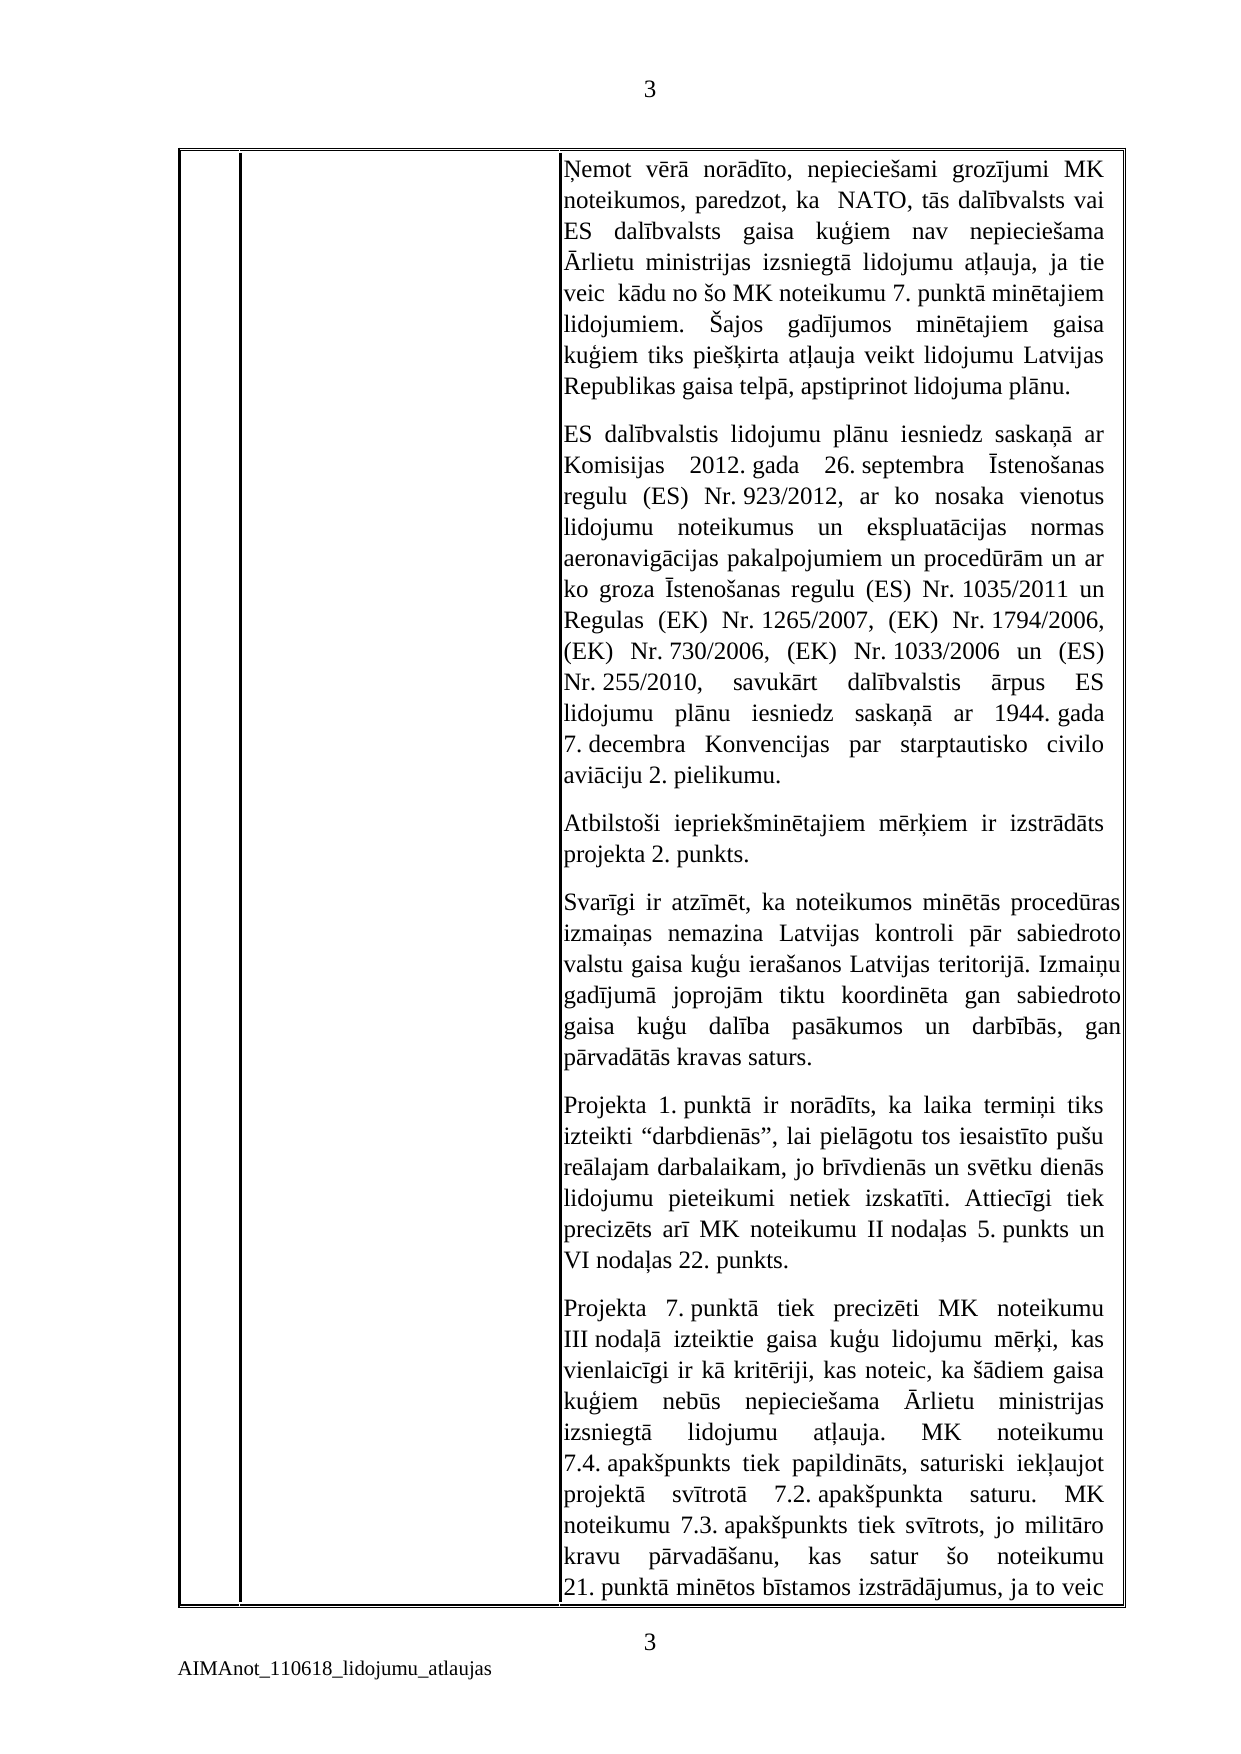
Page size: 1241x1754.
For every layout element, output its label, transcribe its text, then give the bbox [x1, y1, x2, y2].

table_cell 2. [180, 149, 240, 1604]
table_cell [240, 149, 560, 1604]
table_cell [560, 151, 1123, 1604]
